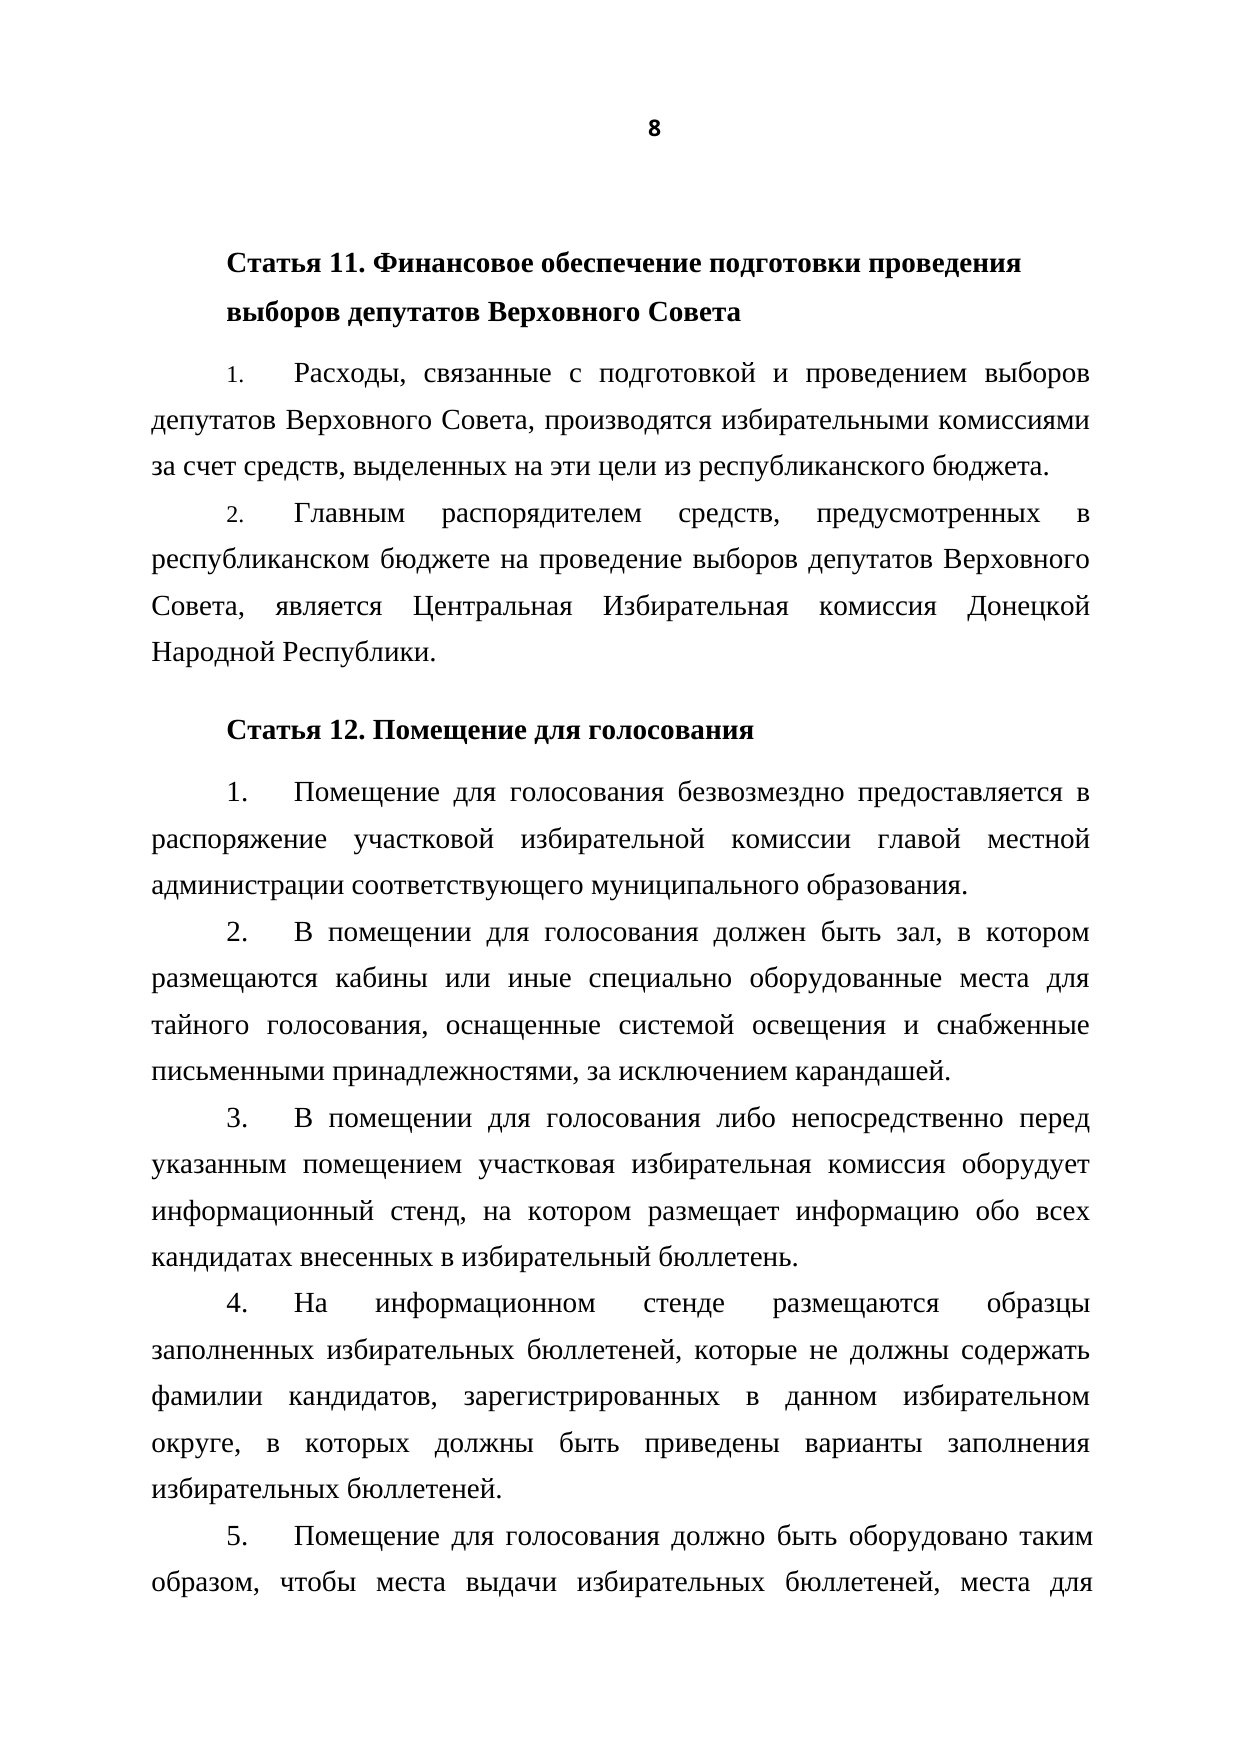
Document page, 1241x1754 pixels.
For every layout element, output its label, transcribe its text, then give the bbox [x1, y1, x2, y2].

list В помещении для голосования должен быть зал, в котором размещаются кабины или иные специально оборудованные места для тайного голосования, оснащенные системой освещения и снабженные письменными принадлежностями, за исключением карандашей. [151, 904, 1091, 1090]
subtitle Статья 11. Финансовое обеспечение подготовки проведения [226, 248, 1094, 278]
list Расходы, связанные с подготовкой и проведением выборов депутатов Верховного Совета, производятся избирательными комиссиями за счет средств, выделенных на эти цели из республиканского бюджета. [151, 346, 1091, 485]
list Помещение для голосования безвозмездно предоставляется в распоряжение участковой избирательной комиссии главой местной администрации соответствующего муниципального образования. [151, 765, 1091, 904]
list Главным распорядителем средств, предусмотренных в республиканском бюджете на проведение выборов депутатов Верховного Совета, является Центральная Избирательная комиссия Донецкой Народной Республики. [151, 485, 1091, 671]
list На информационном стенде размещаются образцы заполненных избирательных бюллетеней, которые не должны содержать фамилии кандидатов, зарегистрированных в данном избирательном округе, в которых должны быть приведены варианты заполнения избирательных бюллетеней. [151, 1276, 1091, 1508]
subtitle выборов депутатов Верховного Совета [226, 297, 1094, 327]
list В помещении для голосования либо непосредственно перед указанным помещением участковая избирательная комиссия оборудует информационный стенд, на котором размещает информацию обо всех кандидатах внесенных в избирательный бюллетень. [151, 1090, 1091, 1276]
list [151, 1508, 1094, 1601]
subtitle Статья 12. Помещение для голосования [151, 720, 1093, 744]
